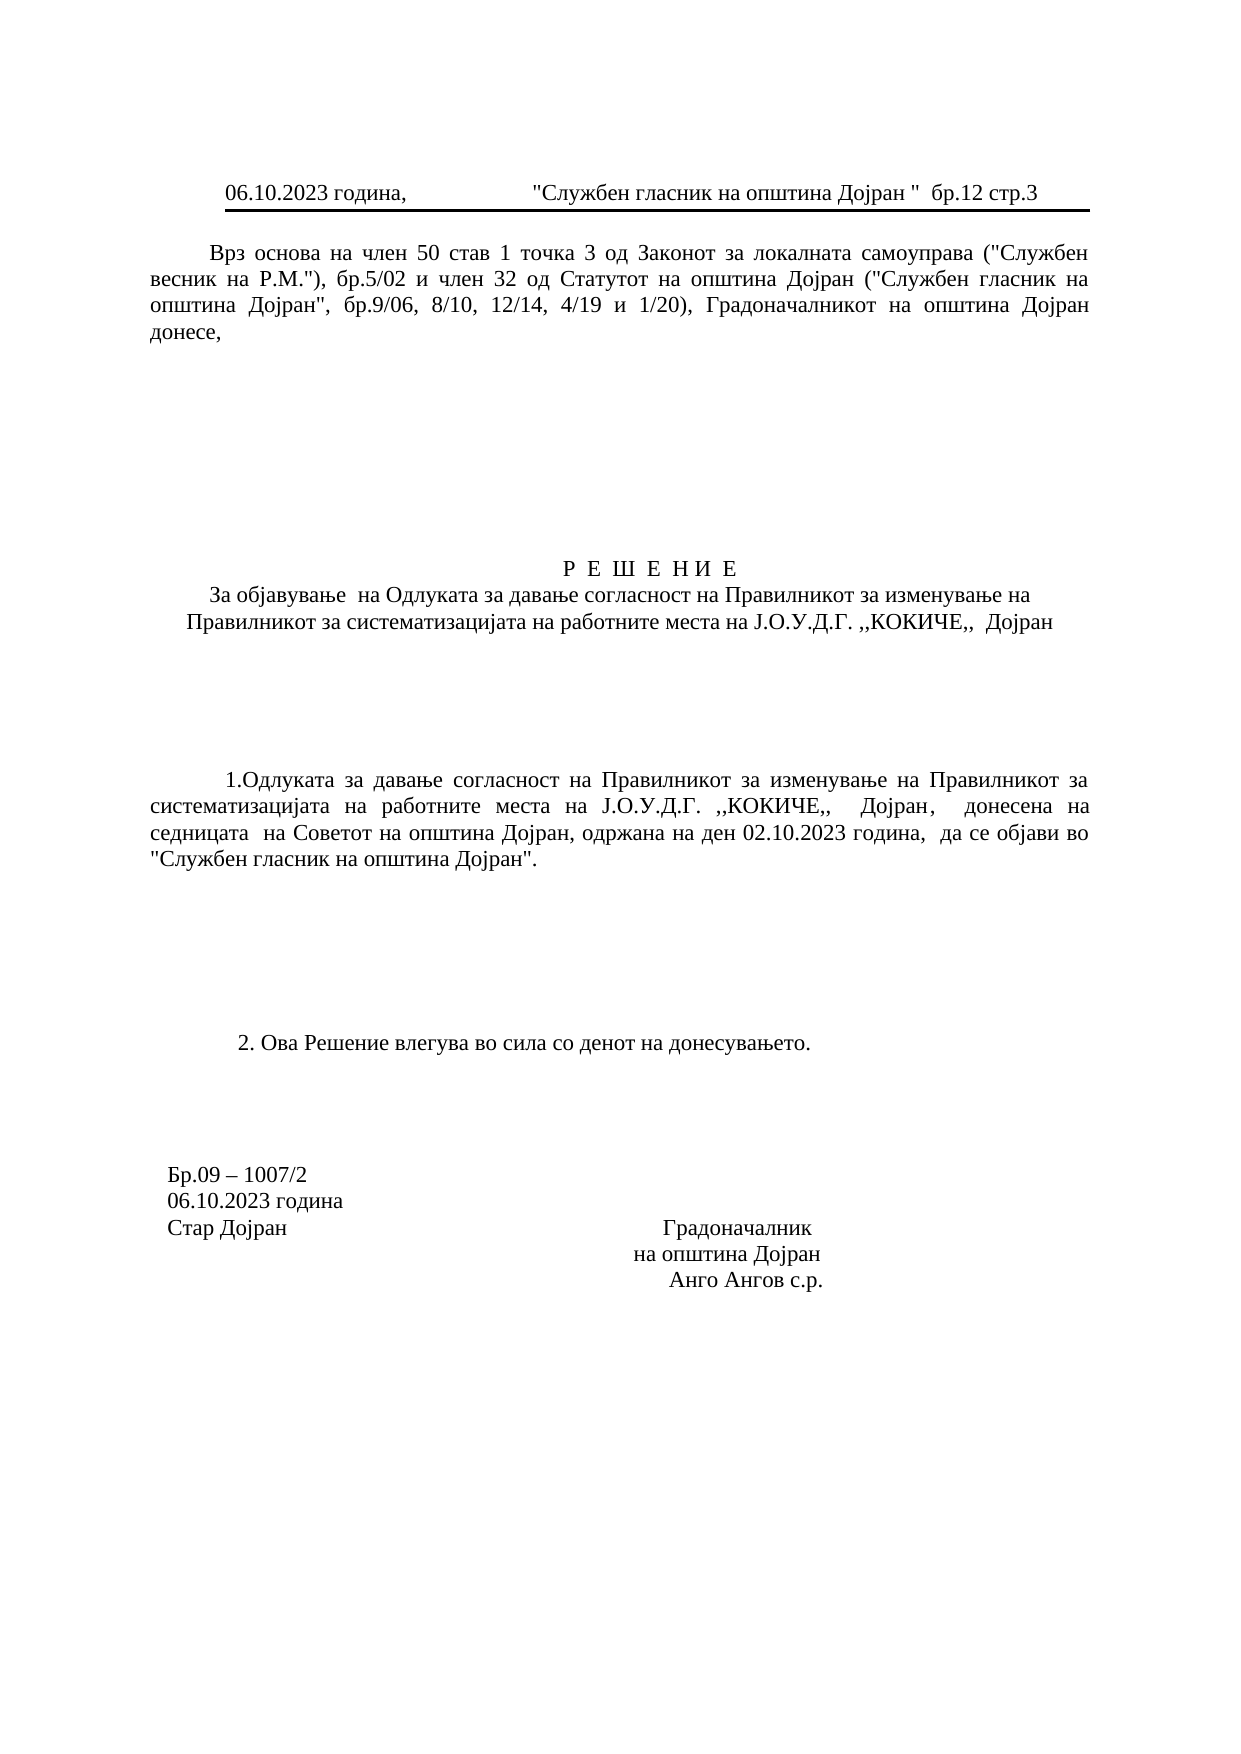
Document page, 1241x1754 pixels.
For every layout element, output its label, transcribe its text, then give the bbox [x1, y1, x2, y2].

text 2. Ова Решение влегува во сила со денот на донесувањето. [150, 1029, 1090, 1056]
text 1.Одлуката за давање согласност на Правилникот за изменување на Правилникот за систематизацијата на работните места на Ј.О.У.Д.Г. ,,КОКИЧЕ,, Дојран, донесена на седницата на Советот на општина Дојран, одржана на ден 02.10.2023 година, да се објави во "Службен гласник на општина Дојран". [150, 766, 1090, 871]
text Р Е Ш Е Н И Е [150, 555, 1090, 581]
list 06.10.2023 година, "Службен гласник на општина Дојран " бр.12 стр.3 [225, 179, 1090, 209]
text Бр.09 – 1007/2 [150, 1161, 1090, 1187]
text Анго Ангов с.р. [150, 1267, 1090, 1293]
text За објавување на Одлуката за давање согласност на Правилникот за изменување на Правилникот за систематизацијата на работните места на Ј.О.У.Д.Г. ,,КОКИЧЕ,, Дојран [150, 581, 1090, 634]
text 06.10.2023 година [150, 1187, 1090, 1214]
text Врз основа на член 50 став 1 точка 3 од Законот за локалната самоуправа ("Службен весник на Р.М."), бр.5/02 и член 32 од Статутот на општина Дојран ("Службен гласник на општина Дојран", бр.9/06, 8/10, 12/14, 4/19 и 1/20), Градоначалникот на општина Дојран донесе, [150, 239, 1090, 344]
text на општина Дојран [150, 1240, 1090, 1267]
text Стар Дојран Градоначалник [150, 1214, 1090, 1240]
